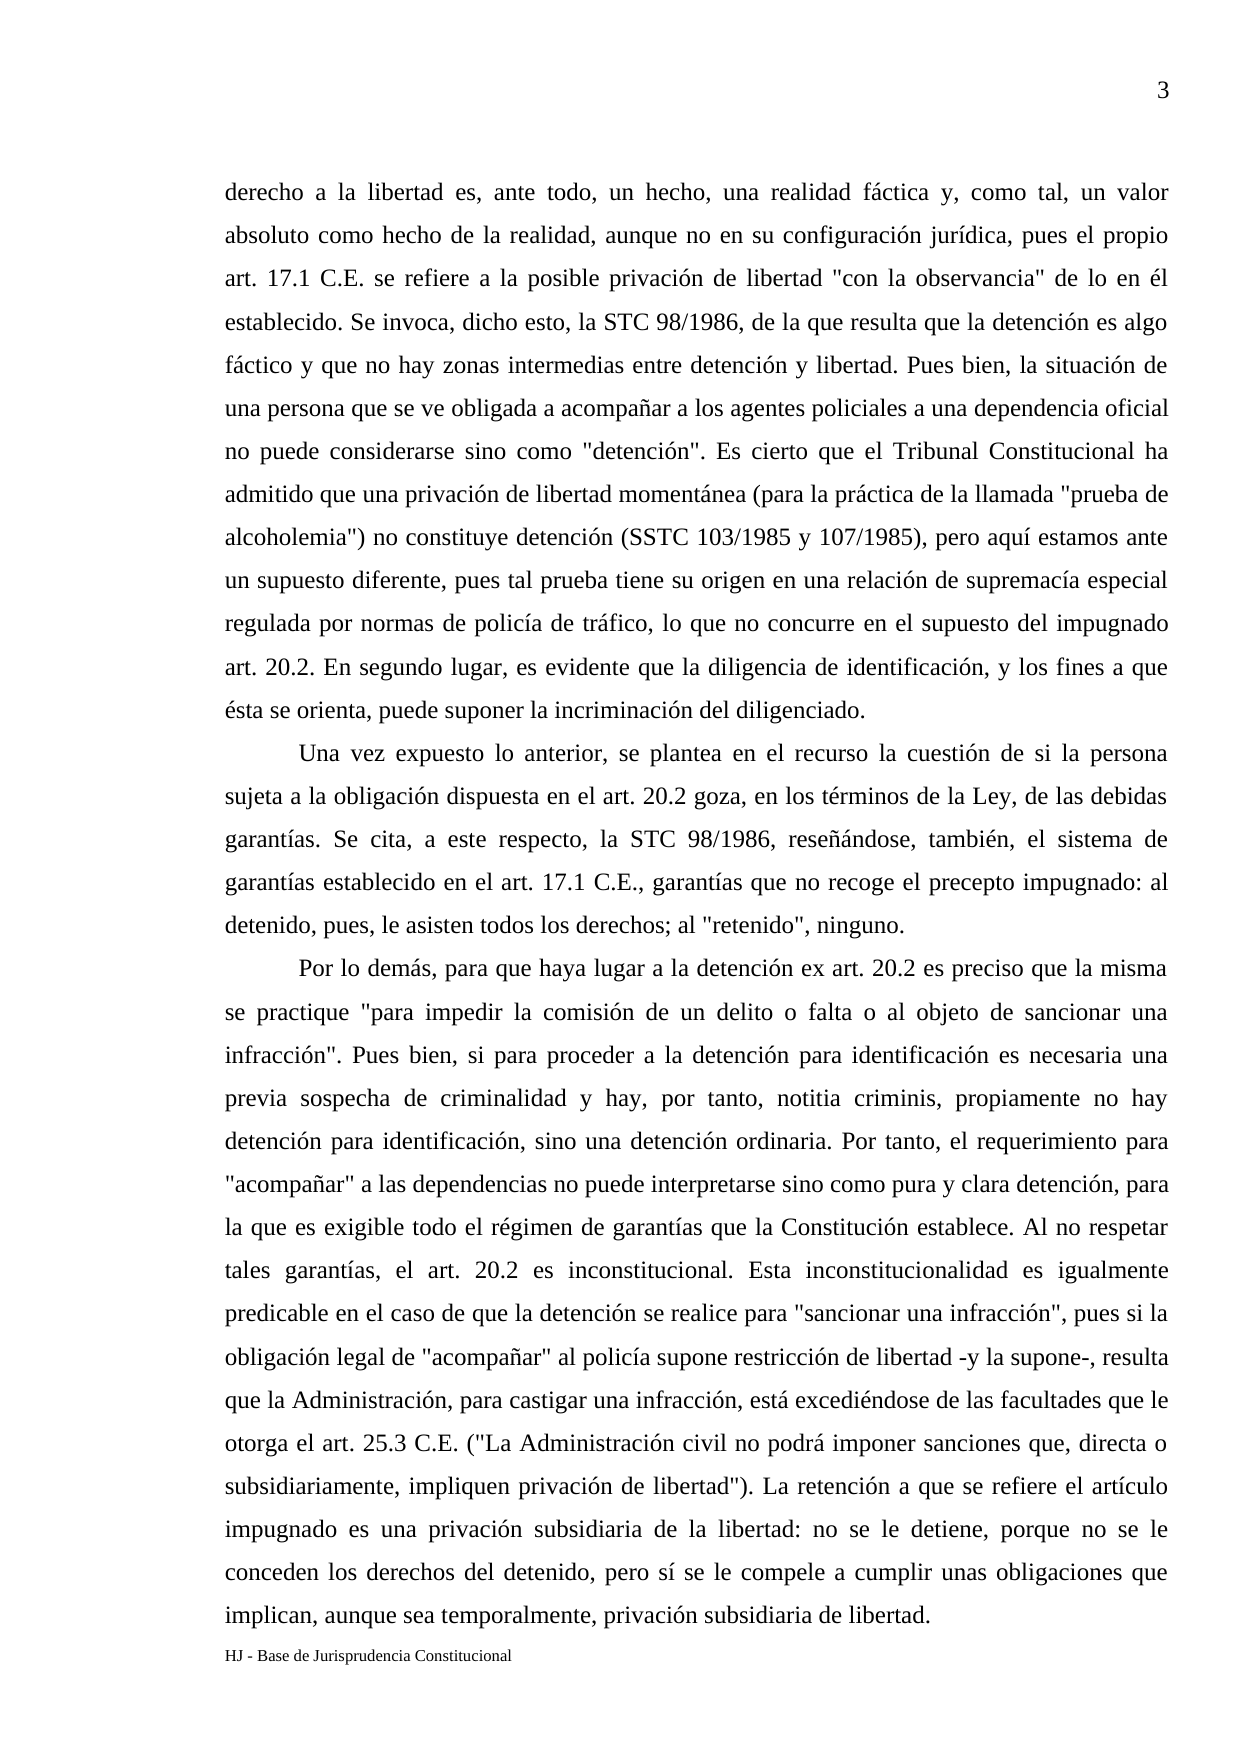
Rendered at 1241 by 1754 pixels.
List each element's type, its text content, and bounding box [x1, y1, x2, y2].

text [224, 177, 1169, 723]
text Por lo demás, para que haya lugar a la detención ex art. 20.2 es preciso que la misma se practique "para impedir la comisión de un delito o falta o al objeto de sancionar una infracción". Pues bien, si para proceder a la detención para identificación es necesaria una previa sospecha de criminalidad y hay, por tanto, notitia criminis, propiamente no hay detención para identificación, sino una detención ordinaria. Por tanto, el requerimiento para "acompañar" a las dependencias no puede interpretarse sino como pura y clara detención, para la que es exigible todo el régimen de garantías que la Constitución establece. Al no respetar tales garantías, el art. 20.2 es inconstitucional. Esta inconstitucionalidad es igualmente predicable en el caso de que la detención se realice para "sancionar una infracción", pues si la obligación legal de "acompañar" al policía supone restricción de libertad -y la supone-, resulta que la Administración, para castigar una infracción, está excediéndose de las facultades que le otorga el art. 25.3 C.E. ("La Administración civil no podrá imponer sanciones que, directa o subsidiariamente, impliquen privación de libertad"). La retención a que se refiere el artículo impugnado es una privación subsidiaria de la libertad: no se le detiene, porque no se le conceden los derechos del detenido, pero sí se le compele a cumplir unas obligaciones que implican, aunque sea temporalmente, privación subsidiaria de libertad. [224, 953, 1169, 1629]
text Una vez expuesto lo anterior, se plantea en el recurso la cuestión de si la persona sujeta a la obligación dispuesta en el art. 20.2 goza, en los términos de la Ley, de las debidas garantías. Se cita, a este respecto, la STC 98/1986, reseñándose, también, el sistema de garantías establecido en el art. 17.1 C.E., garantías que no recoge el precepto impugnado: al detenido, pues, le asisten todos los derechos; al "retenido", ninguno. [224, 738, 1169, 939]
